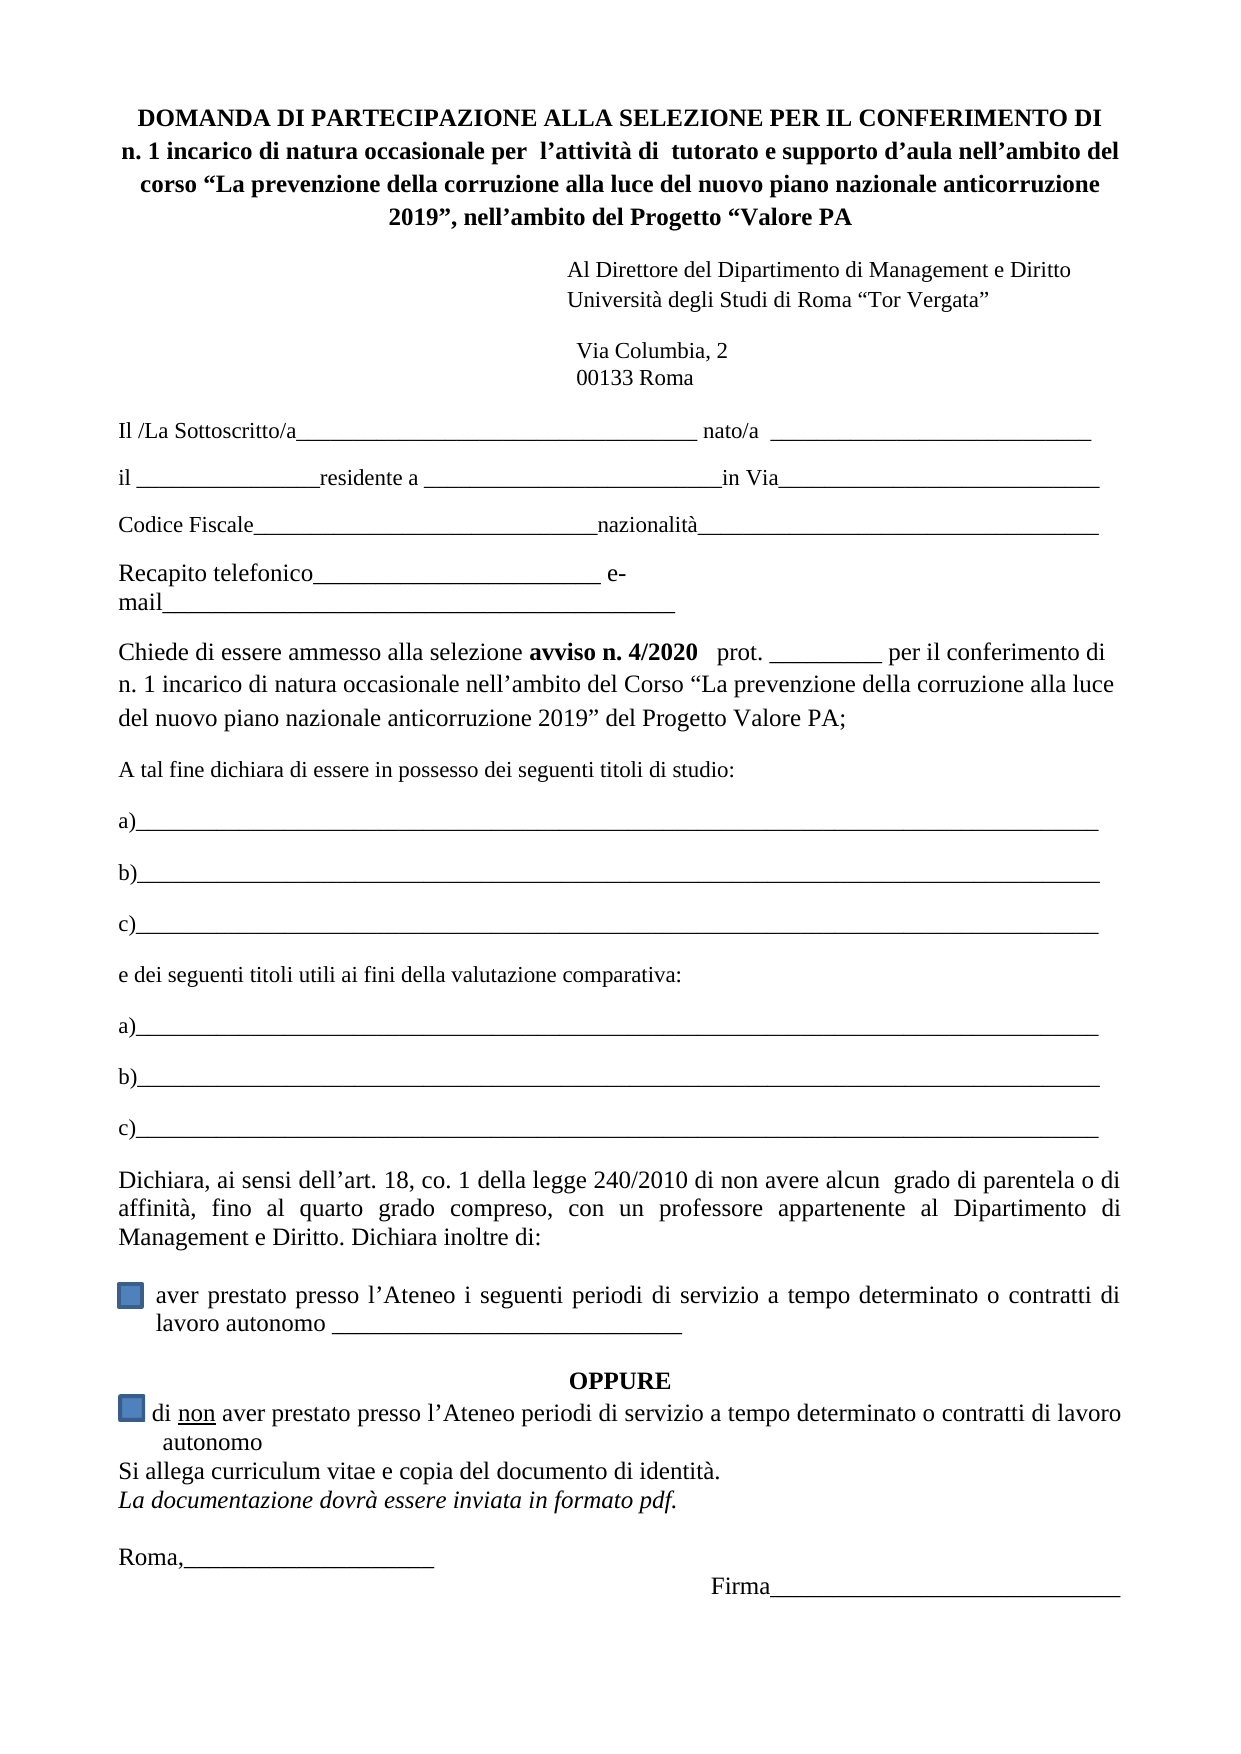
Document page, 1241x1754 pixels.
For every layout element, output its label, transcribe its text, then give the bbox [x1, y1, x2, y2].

text aver prestato presso l’Ateneo i seguenti periodi di servizio a tempo determinato o contratti di lavoro autonomo ____________________________ [156, 1280, 1122, 1337]
text Si allega curriculum vitae e copia del documento di identità. [118, 1456, 1122, 1485]
text il ________________residente a __________________________in Via____________________________ [118, 464, 1122, 490]
text c)____________________________________________________________________________________ [118, 909, 1122, 936]
text Roma,____________________ [118, 1542, 1122, 1571]
text Recapito telefonico_______________________ e-mail_________________________________________ [118, 558, 1122, 616]
text e dei seguenti titoli utili ai fini della valutazione comparativa: [118, 961, 1122, 987]
text DOMAnDA DI PARTECIPAZIONE ALLA SELEZIONE PER IL CONFERIMENTO di n. 1 incarico di natura occasionale per l’attività di tutorato e supporto d’aula nell’ambito del corso “La prevenzione della corruzione alla luce del nuovo piano nazionale anticorruzione 2019”, nell’ambito del Progetto “Valore PA [118, 103, 1122, 231]
text 00133 Roma [118, 364, 1122, 390]
text Via Columbia, 2 [118, 338, 1122, 364]
text Al Direttore del Dipartimento di Management e Diritto Università degli Studi di Roma “Tor Vergata” [567, 256, 1122, 313]
text La documentazione dovrà essere inviata in formato pdf. [118, 1485, 1122, 1513]
text OPPURE [118, 1366, 1122, 1395]
text Codice Fiscale______________________________nazionalità___________________________________ [118, 511, 1122, 537]
text Firma____________________________ [118, 1571, 1122, 1600]
picture [118, 1394, 146, 1422]
text Dichiara, ai sensi dell’art. 18, co. 1 della legge 240/2010 di non avere alcun grado di parentela o di affinità, fino al quarto grado compreso, con un professore appartenente al Dipartimento di Management e Diritto. Dichiara inoltre di: [118, 1165, 1122, 1251]
text a)____________________________________________________________________________________ [118, 1012, 1122, 1038]
text c)____________________________________________________________________________________ [118, 1114, 1122, 1140]
text a)____________________________________________________________________________________ [118, 807, 1122, 834]
text b)____________________________________________________________________________________ [118, 1063, 1122, 1089]
text Il /La Sottoscritto/a___________________________________ nato/a ____________________________ [118, 417, 1122, 443]
text b)____________________________________________________________________________________ [118, 858, 1122, 885]
text di non aver prestato presso l’Ateneo periodi di servizio a tempo determinato o contratti di lavoro autonomo [118, 1395, 1122, 1456]
text A tal fine dichiara di essere in possesso dei seguenti titoli di studio: [118, 756, 1122, 783]
text Chiede di essere ammesso alla selezione avviso n. 4/2020 prot. _________ per il conferimento di n. 1 incarico di natura occasionale nell’ambito del Corso “La prevenzione della corruzione alla luce del nuovo piano nazionale anticorruzione 2019” del Progetto Valore PA; [118, 637, 1122, 731]
